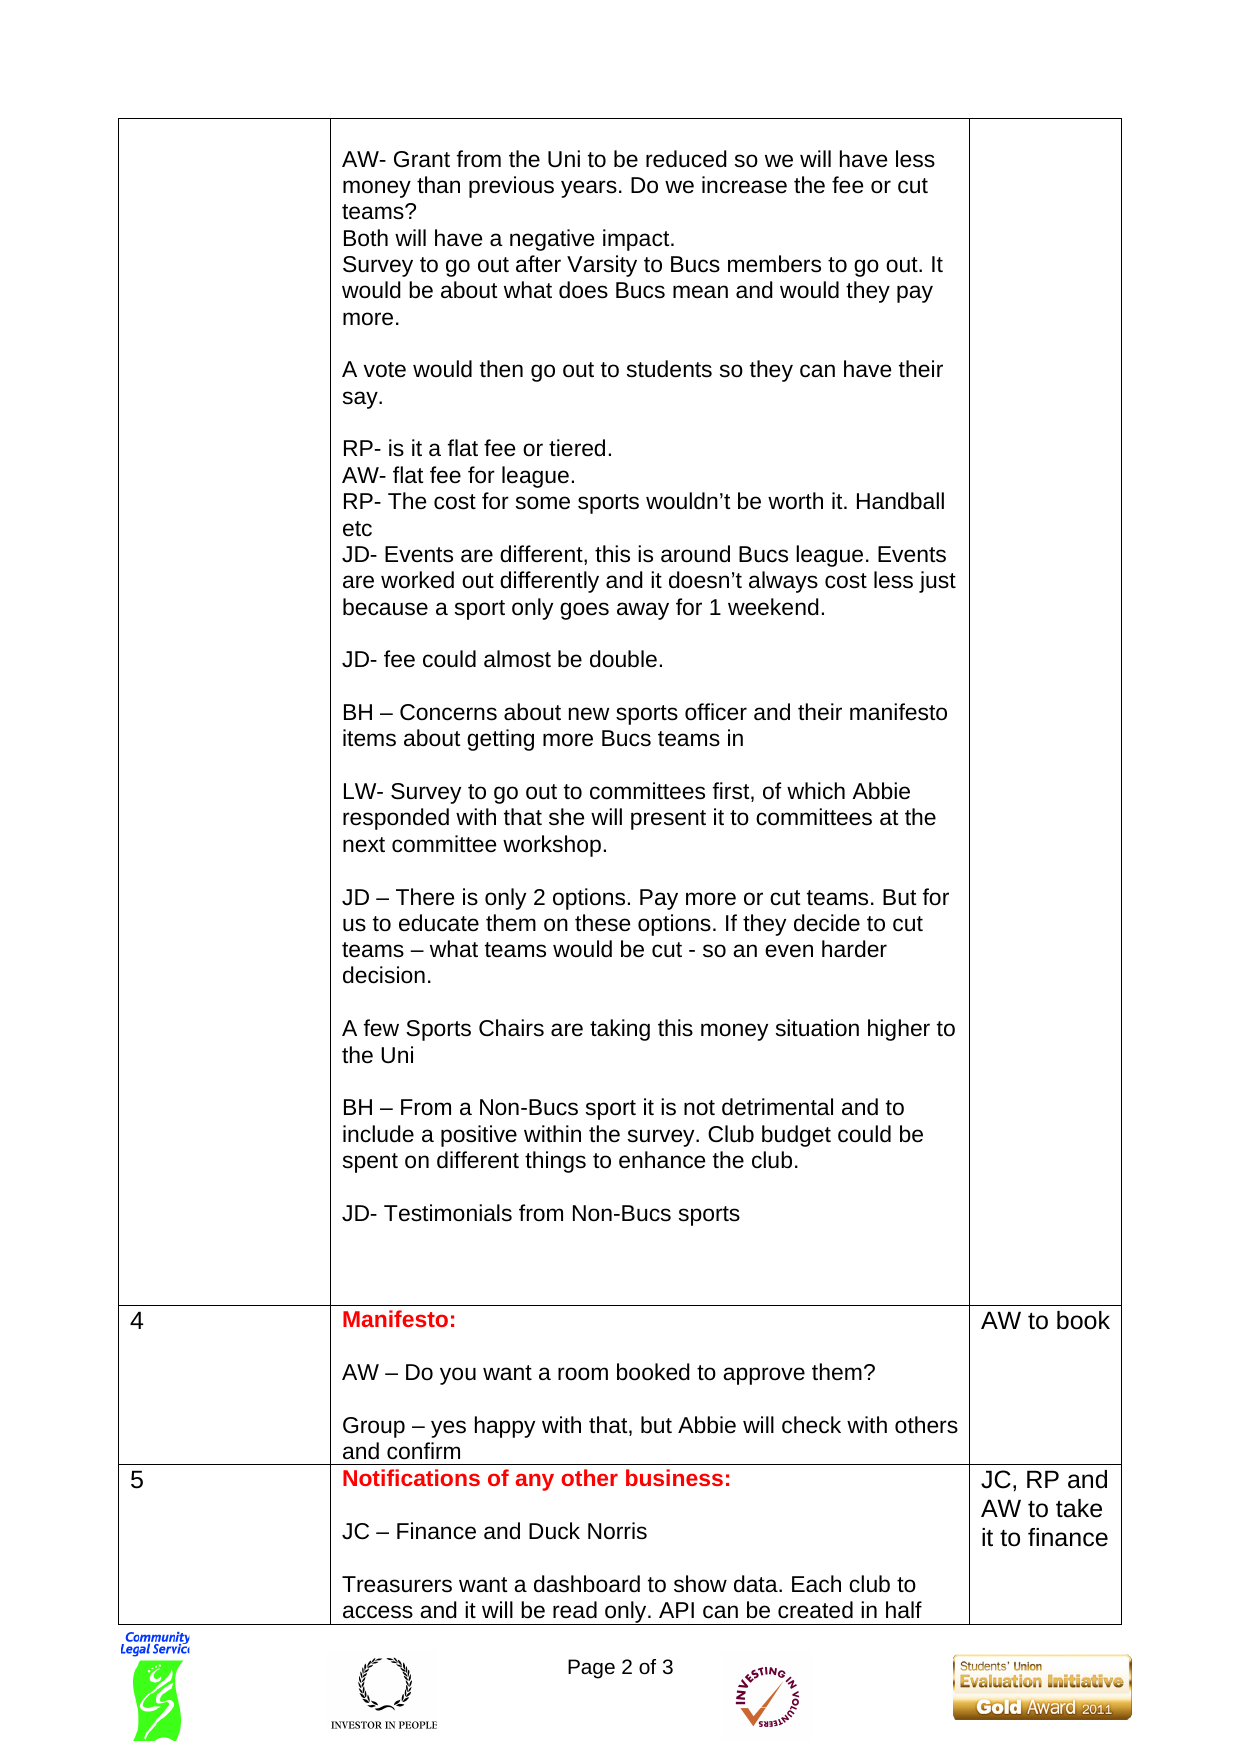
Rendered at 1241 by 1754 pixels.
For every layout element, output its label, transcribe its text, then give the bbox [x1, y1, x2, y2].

table_cell 3 [119, 119, 330, 1305]
picture [121, 1631, 190, 1741]
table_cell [331, 1465, 969, 1623]
picture [946, 1650, 1136, 1724]
table_cell [970, 119, 1121, 1305]
table_cell 5 [119, 1465, 330, 1623]
table_cell AW to book [970, 1306, 1121, 1464]
picture [327, 1650, 437, 1732]
picture [721, 1650, 812, 1741]
table_cell Manifesto: AW – Do you want a room booked to approve them? Group – yes happy with that, but Abbie will check with others and confirm [331, 1306, 969, 1464]
table_cell 4 [119, 1306, 330, 1464]
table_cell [970, 1465, 1121, 1623]
